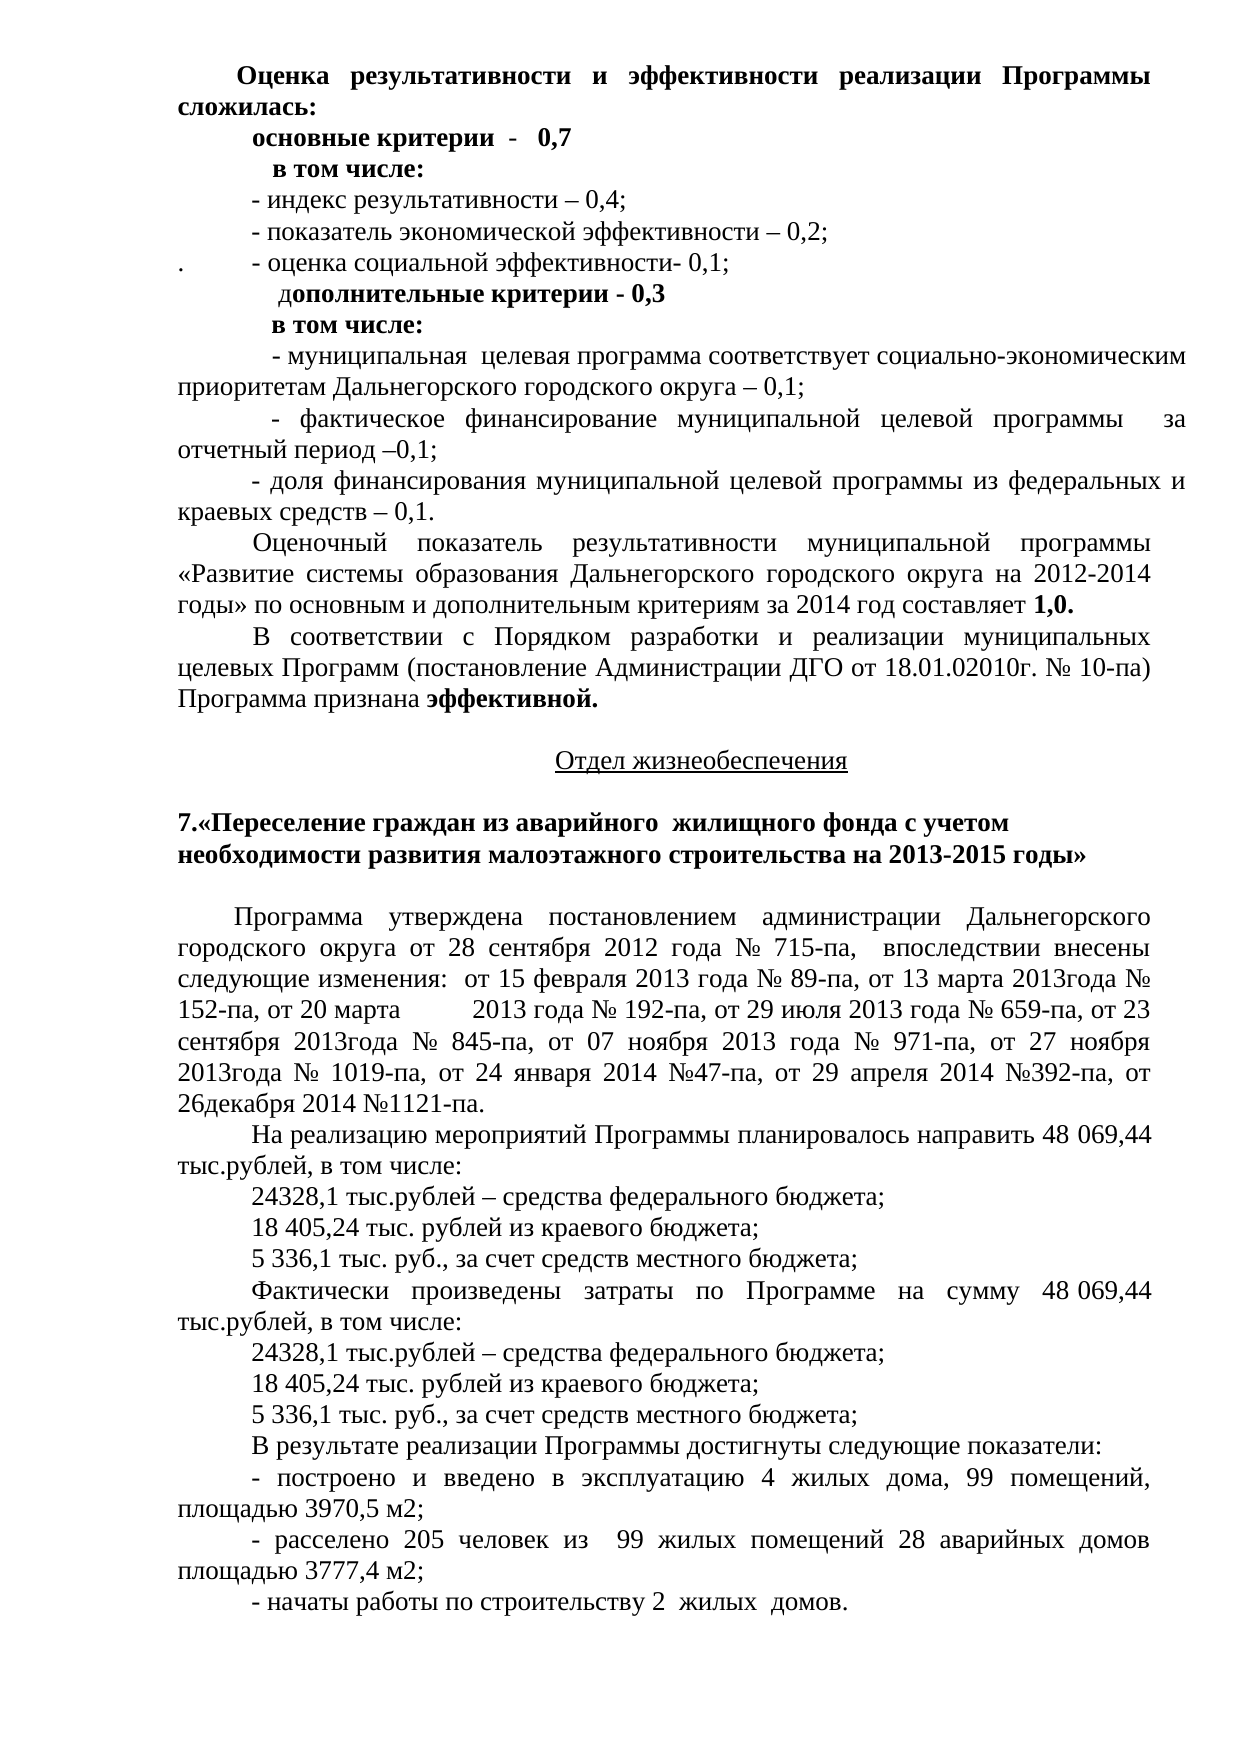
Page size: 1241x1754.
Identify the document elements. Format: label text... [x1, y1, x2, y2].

text - доля финансирования муниципальной целевой программы из федеральных и краевых средств – 0,1. [177, 464, 1187, 526]
text - построено и введено в эксплуатацию 4 жилых дома, 99 помещений, площадью ; [177, 1461, 1152, 1523]
text 24328,1 тыс.рублей – средства федерального бюджета; [177, 1180, 1152, 1211]
text 7.«Переселение граждан из аварийного жилищного фонда с учетом необходимости развития малоэтажного строительства на 2013-2015 годы» [177, 807, 1152, 869]
text 24328,1 тыс.рублей – средства федерального бюджета; [177, 1336, 1152, 1367]
text Оценочный показатель результативности муниципальной программы «Развитие системы образования Дальнегорского городского округа на 2012-2014 годы» по основным и дополнительным критериям за 2014 год составляет 1,0. [177, 526, 1152, 620]
text основные критерии - 0,7 [177, 121, 1152, 152]
text 18 405,24 тыс. рублей из краевого бюджета; [177, 1211, 1152, 1243]
text В соответствии с Порядком разработки и реализации муниципальных целевых Программ (постановление Администрации ДГО от 18.01.02010г. № 10-па) Программа признана эффективной. [177, 620, 1152, 713]
text - индекс результативности – 0,4; [177, 184, 1152, 215]
text Оценка результативности и эффективности реализации Программы сложилась: [177, 59, 1152, 121]
text Фактически произведены затраты по Программе на сумму 48 069,44 тыс.рублей, в том числе: [177, 1274, 1152, 1336]
text - расселено 205 человек из 99 жилых помещений 28 аварийных домов площадью ; [177, 1523, 1152, 1585]
text В результате реализации Программы достигнуты следующие показатели: [177, 1429, 1152, 1461]
text Отдел жизнеобеспечения [177, 744, 1152, 775]
text 5 336,1 тыс. руб., за счет средств местного бюджета; [177, 1398, 1152, 1429]
text - начаты работы по строительству 2 жилых домов. [177, 1585, 1152, 1616]
text дополнительные критерии - 0,3 [177, 277, 1187, 308]
text 5 336,1 тыс. руб., за счет средств местного бюджета; [177, 1243, 1152, 1274]
text 18 405,24 тыс. рублей из краевого бюджета; [177, 1367, 1152, 1398]
text в том числе: [177, 308, 1187, 339]
text в том числе: [177, 152, 1152, 184]
text Программа утверждена постановлением администрации Дальнегорского городского округа от 28 сентября 2012 года № 715-па, впоследствии внесены следующие изменения: от 15 февраля 2013 года № 89-па, от 13 марта 2013года № 152-па, от 20 марта 2013 года № 192-па, от 29 июля 2013 года № 659-па, от 23 сентября 2013года № 845-па, от 07 ноября 2013 года № 971-па, от 27 ноября 2013года № 1019-па, от 24 января 2014 №47-па, от 29 апреля 2014 №392-па, от 26декабря 2014 №1121-па. [177, 900, 1152, 1118]
text - показатель экономической эффективности – 0,2; [177, 215, 1152, 246]
text На реализацию мероприятий Программы планировалось направить 48 069,44 тыс.рублей, в том числе: [177, 1118, 1152, 1180]
text - фактическое финансирование муниципальной целевой программы за отчетный период –0,1; [177, 402, 1187, 464]
text . - оценка социальной эффективности- 0,1; [177, 246, 1187, 277]
text - муниципальная целевая программа соответствует социально-экономическим приоритетам Дальнегорского городского округа – 0,1; [177, 339, 1187, 402]
